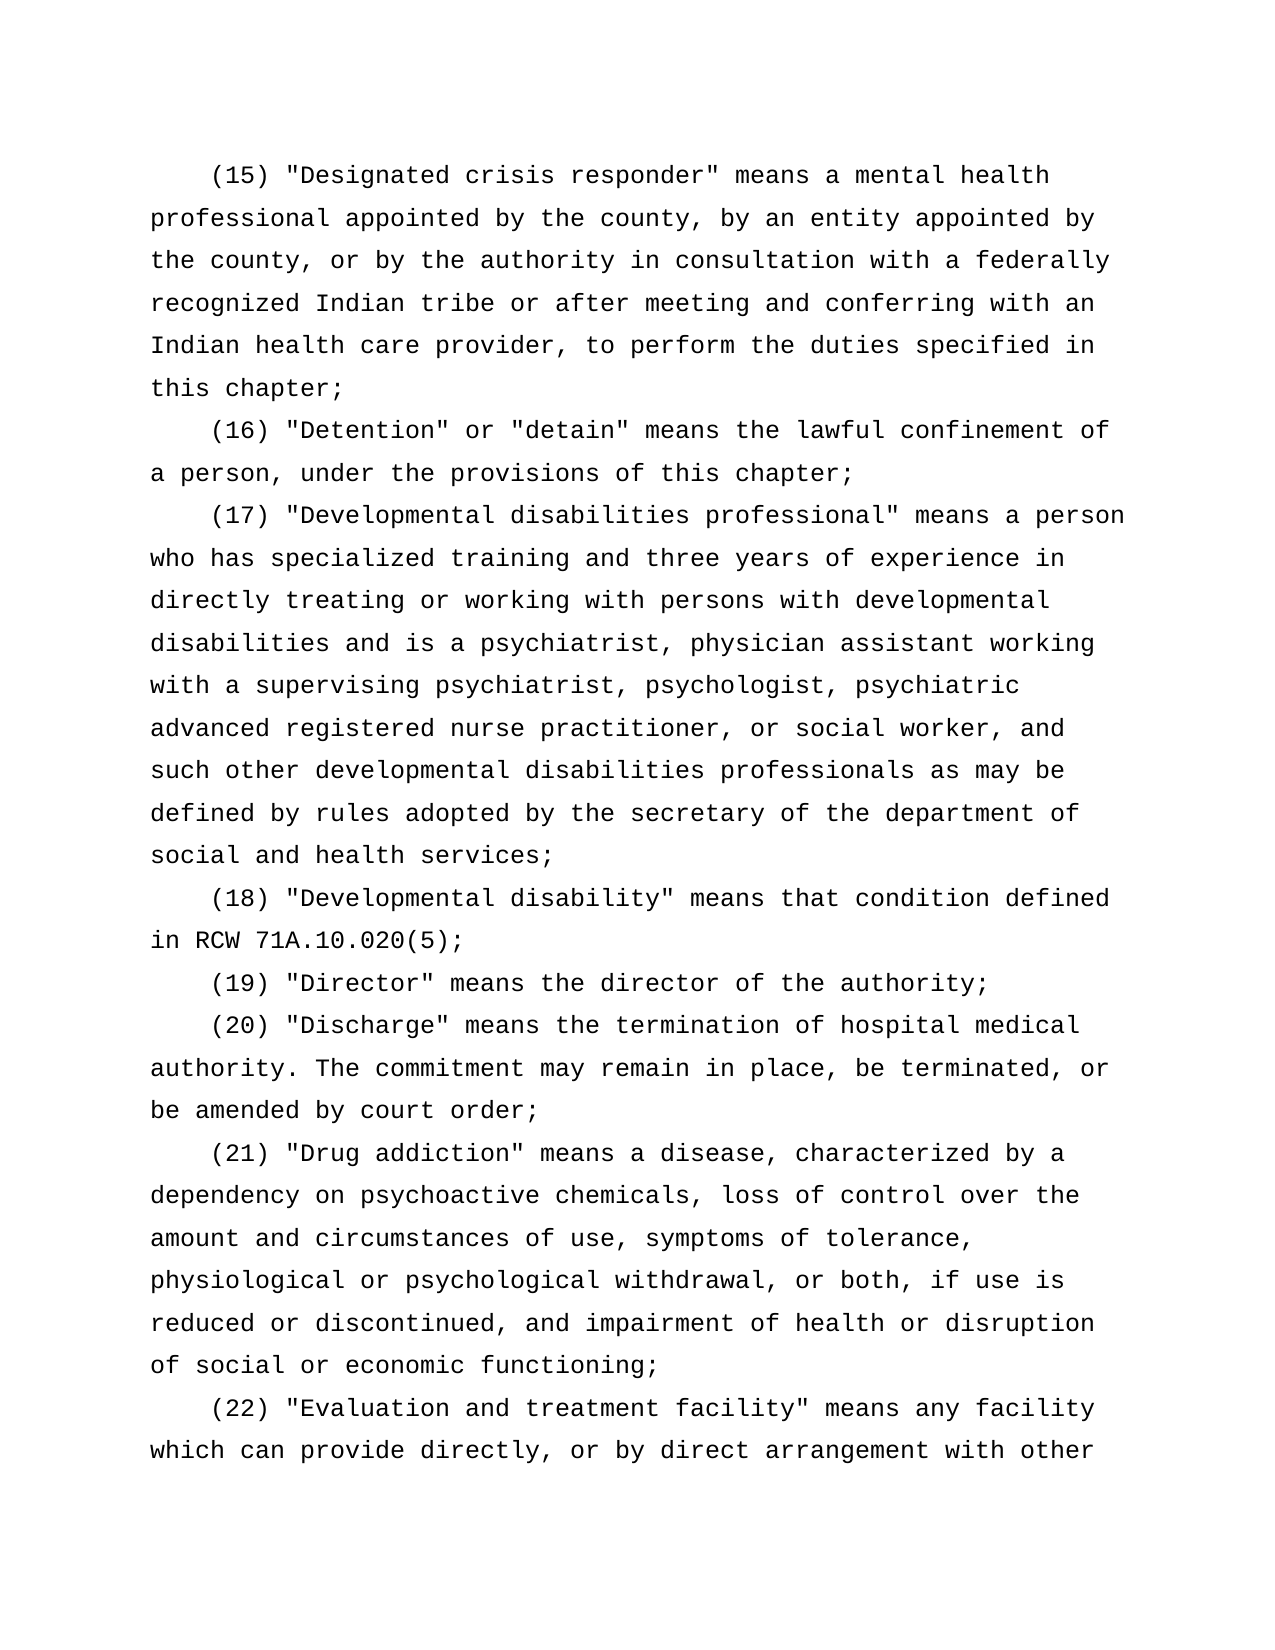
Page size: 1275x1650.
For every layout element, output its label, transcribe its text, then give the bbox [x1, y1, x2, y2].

text (19) "Director" means the director of the authority; [150, 957, 1125, 1000]
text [150, 1382, 1125, 1467]
text (17) "Developmental disabilities professional" means a person who has specialized training and three years of experience in directly treating or working with persons with developmental disabilities and is a psychiatrist, physician assistant working with a supervising psychiatrist, psychologist, psychiatric advanced registered nurse practitioner, or social worker, and such other developmental disabilities professionals as may be defined by rules adopted by the secretary of the department of social and health services; [150, 490, 1125, 872]
text (18) "Developmental disability" means that condition defined in RCW 71A.10.020(5); [150, 872, 1125, 957]
text (15) "Designated crisis responder" means a mental health professional appointed by the county, by an entity appointed by the county, or by the authority in consultation with a federally recognized Indian tribe or after meeting and conferring with an Indian health care provider, to perform the duties specified in this chapter; [150, 150, 1125, 405]
text (20) "Discharge" means the termination of hospital medical authority. The commitment may remain in place, be terminated, or be amended by court order; [150, 1000, 1125, 1127]
text (21) "Drug addiction" means a disease, characterized by a dependency on psychoactive chemicals, loss of control over the amount and circumstances of use, symptoms of tolerance, physiological or psychological withdrawal, or both, if use is reduced or discontinued, and impairment of health or disruption of social or economic functioning; [150, 1127, 1125, 1382]
text (16) "Detention" or "detain" means the lawful confinement of a person, under the provisions of this chapter; [150, 405, 1125, 490]
